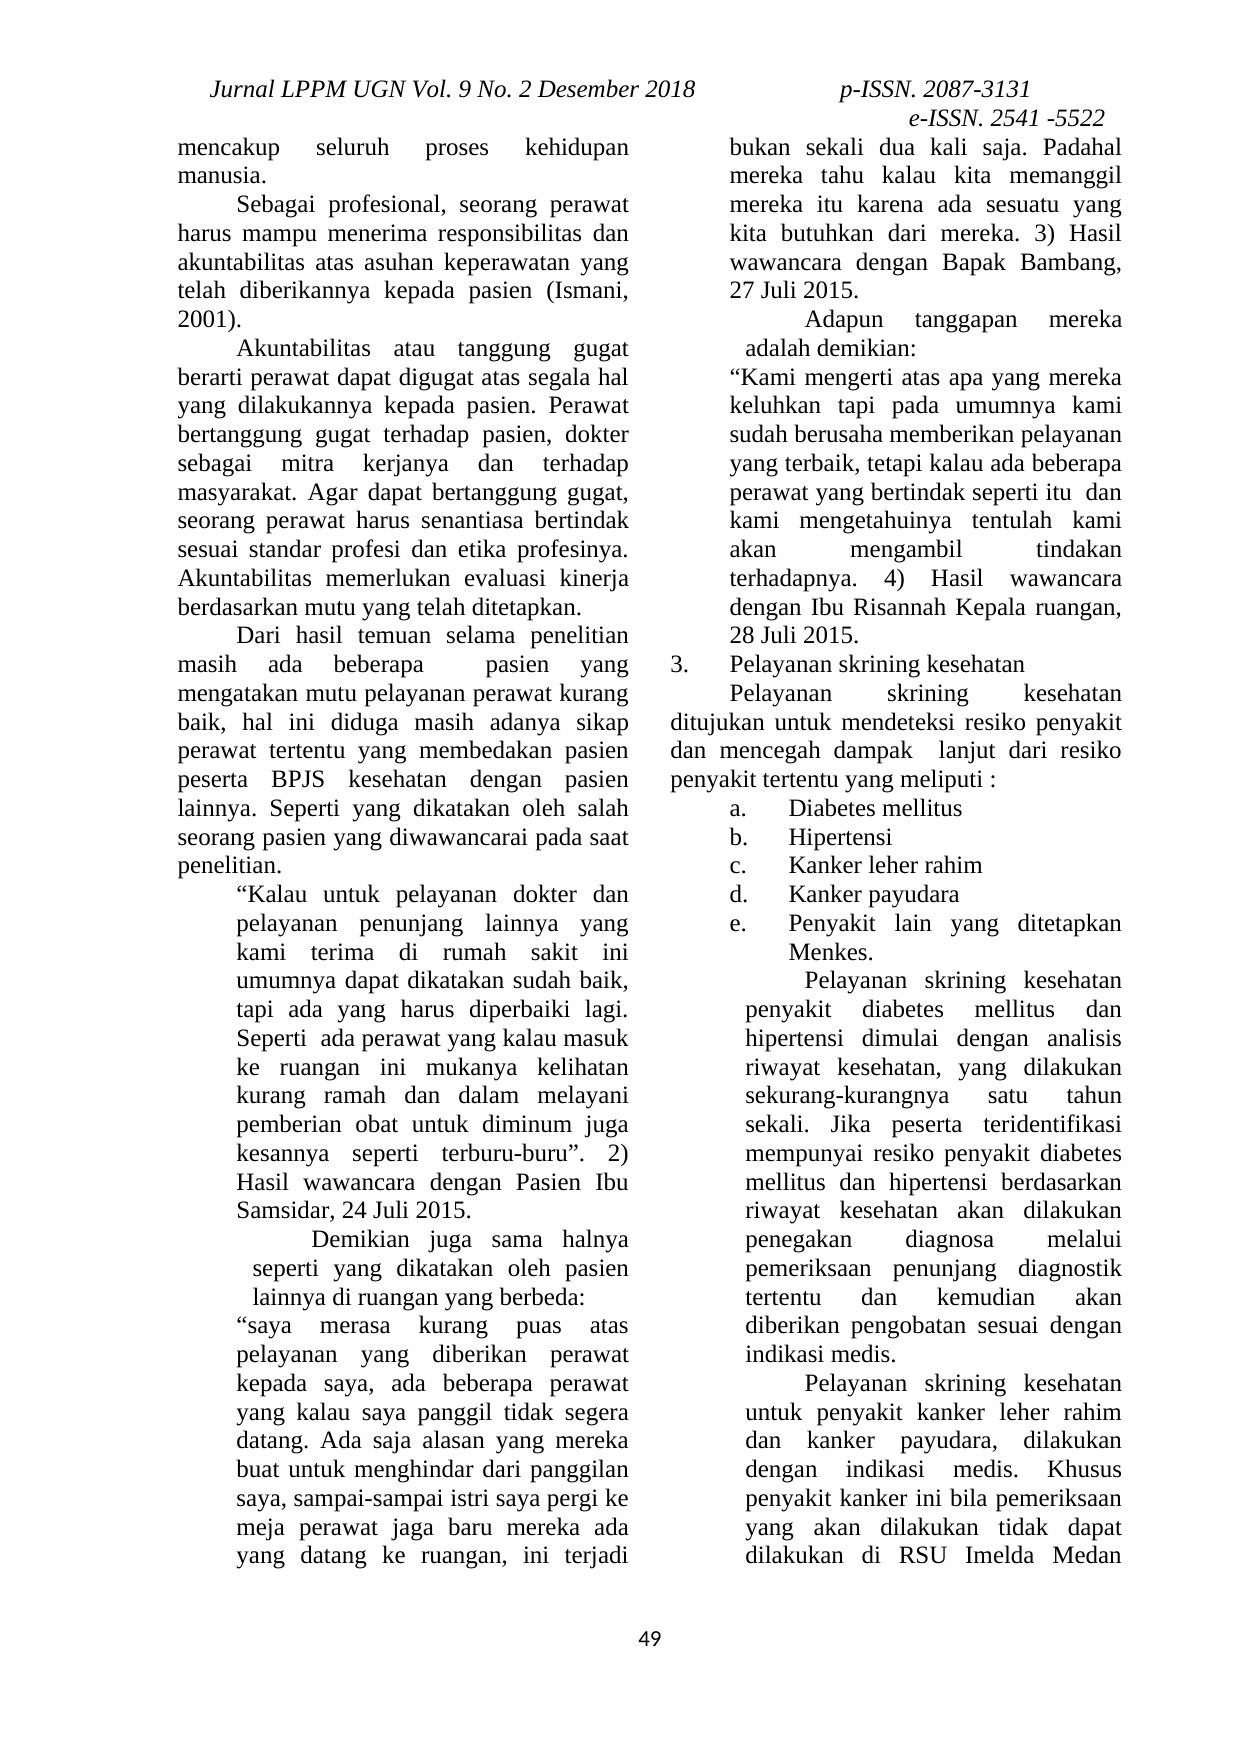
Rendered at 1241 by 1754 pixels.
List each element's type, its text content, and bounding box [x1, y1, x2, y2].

text Pelayanan skrining kesehatan penyakit diabetes mellitus dan hipertensi dimulai dengan analisis riwayat kesehatan, yang dilakukan sekurang-kurangnya satu tahun sekali. Jika peserta teridentifikasi mempunyai resiko penyakit diabetes mellitus dan hipertensi berdasarkan riwayat kesehatan akan dilakukan penegakan diagnosa melalui pemeriksaan penunjang diagnostik tertentu dan kemudian akan diberikan pengobatan sesuai dengan indikasi medis. [745, 965, 1122, 1368]
list Diabetes mellitus [729, 793, 1122, 822]
list Kanker leher rahim [729, 850, 1122, 879]
list Kanker payudara [729, 879, 1122, 908]
list “Kalau untuk pelayanan dokter dan pelayanan penunjang lainnya yang kami terima di rumah sakit ini umumnya dapat dikatakan sudah baik, tapi ada yang harus diperbaiki lagi. Seperti ada perawat yang kalau masuk ke ruangan ini mukanya kelihatan kurang ramah dan dalam melayani pemberian obat untuk diminum juga kesannya seperti terburu-buru”. 2) Hasil wawancara dengan Pasien Ibu Samsidar, 24 Juli 2015. [236, 879, 629, 1224]
list Pelayanan skrining kesehatan [670, 649, 1122, 678]
text “saya merasa kurang puas atas pelayanan yang diberikan perawat kepada saya, ada beberapa perawat yang kalau saya panggil tidak segera datang. Ada saja alasan yang mereka buat untuk menghindar dari panggilan saya, sampai-sampai istri saya pergi ke meja perawat jaga baru mereka ada yang datang ke ruangan, ini terjadi bukan sekali dua kali saja. Padahal mereka tahu kalau kita memanggil mereka itu karena ada sesuatu yang kita butuhkan dari mereka. 3) Hasil wawancara dengan Bapak Bambang, 27 Juli 2015. [236, 1310, 629, 1569]
list Hipertensi [729, 822, 1122, 850]
text “saya merasa kurang puas atas pelayanan yang diberikan perawat kepada saya, ada beberapa perawat yang kalau saya panggil tidak segera datang. Ada saja alasan yang mereka buat untuk menghindar dari panggilan saya, sampai-sampai istri saya pergi ke meja perawat jaga baru mereka ada yang datang ke ruangan, ini terjadi bukan sekali dua kali saja. Padahal mereka tahu kalau kita memanggil mereka itu karena ada sesuatu yang kita butuhkan dari mereka. 3) Hasil wawancara dengan Bapak Bambang, 27 Juli 2015. [729, 132, 1122, 304]
text “Kami mengerti atas apa yang mereka keluhkan tapi pada umumnya kami sudah berusaha memberikan pelayanan yang terbaik, tetapi kalau ada beberapa perawat yang bertindak seperti itu dan kami mengetahuinya tentulah kami akan mengambil tindakan terhadapnya. 4) Hasil wawancara dengan Ibu Risannah Kepala ruangan, 28 Juli 2015. [729, 362, 1122, 649]
list Penyakit lain yang ditetapkan Menkes. [729, 908, 1122, 965]
list Sebagai profesional, seorang perawat harus mampu menerima responsibilitas dan akuntabilitas atas asuhan keperawatan yang telah diberikannya kepada pasien (Ismani, 2001). [177, 189, 629, 333]
list Pelayanan skrining kesehatan ditujukan untuk mendeteksi resiko penyakit dan mencegah dampak lanjut dari resiko penyakit tertentu yang meliputi : [670, 678, 1122, 793]
list Dari hasil temuan selama penelitian masih ada beberapa pasien yang mengatakan mutu pelayanan perawat kurang baik, hal ini diduga masih adanya sikap perawat tertentu yang membedakan pasien peserta BPJS kesehatan dengan pasien lainnya. Seperti yang dikatakan oleh salah seorang pasien yang diwawancarai pada saat penelitian. [177, 620, 629, 879]
list Akuntabilitas atau tanggung gugat berarti perawat dapat digugat atas segala hal yang dilakukannya kepada pasien. Perawat bertanggung gugat terhadap pasien, dokter sebagai mitra kerjanya dan terhadap masyarakat. Agar dapat bertanggung gugat, seorang perawat harus senantiasa bertindak sesuai standar profesi dan etika profesinya. Akuntabilitas memerlukan evaluasi kinerja berdasarkan mutu yang telah ditetapkan. [177, 333, 629, 620]
text Adapun tanggapan mereka adalah demikian: [745, 304, 1122, 362]
text Demikian juga sama halnya seperti yang dikatakan oleh pasien lainnya di ruangan yang berbeda: [252, 1224, 629, 1310]
